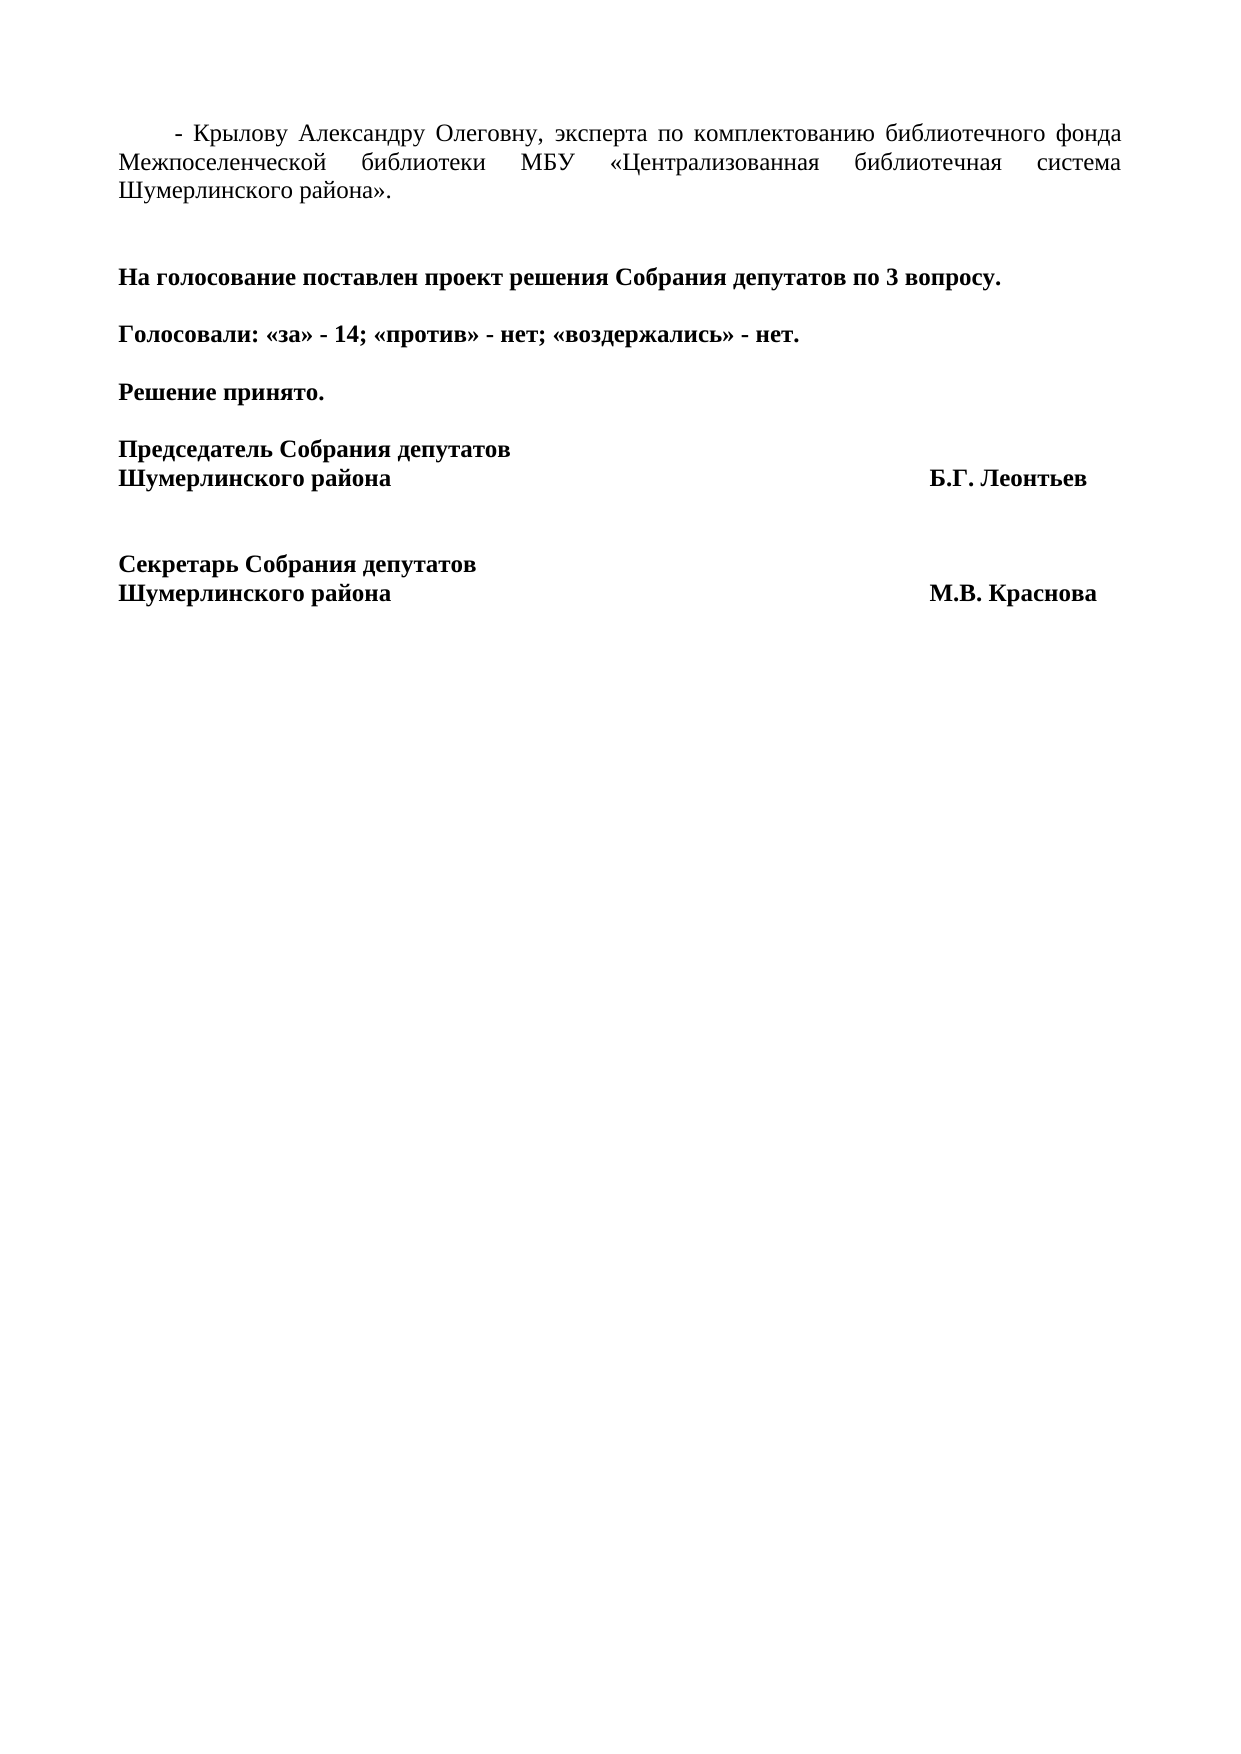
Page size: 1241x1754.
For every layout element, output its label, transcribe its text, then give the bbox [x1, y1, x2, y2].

text - Крылову Александру Олеговну, эксперта по комплектованию библиотечного фонда Межпоселенческой библиотеки МБУ «Централизованная библиотечная система Шумерлинского района». [118, 118, 1122, 204]
text Шумерлинского района М.В. Краснова [118, 578, 1122, 607]
text Шумерлинского района Б.Г. Леонтьев [118, 463, 1122, 492]
text Секретарь Собрания депутатов [118, 549, 1122, 578]
text Решение принято. [118, 377, 1122, 406]
text Голосовали: «за» - 14; «против» - нет; «воздержались» - нет. [118, 319, 1122, 348]
text На голосование поставлен проект решения Собрания депутатов по 3 вопросу. [118, 262, 1122, 291]
text Председатель Собрания депутатов [118, 434, 1122, 463]
